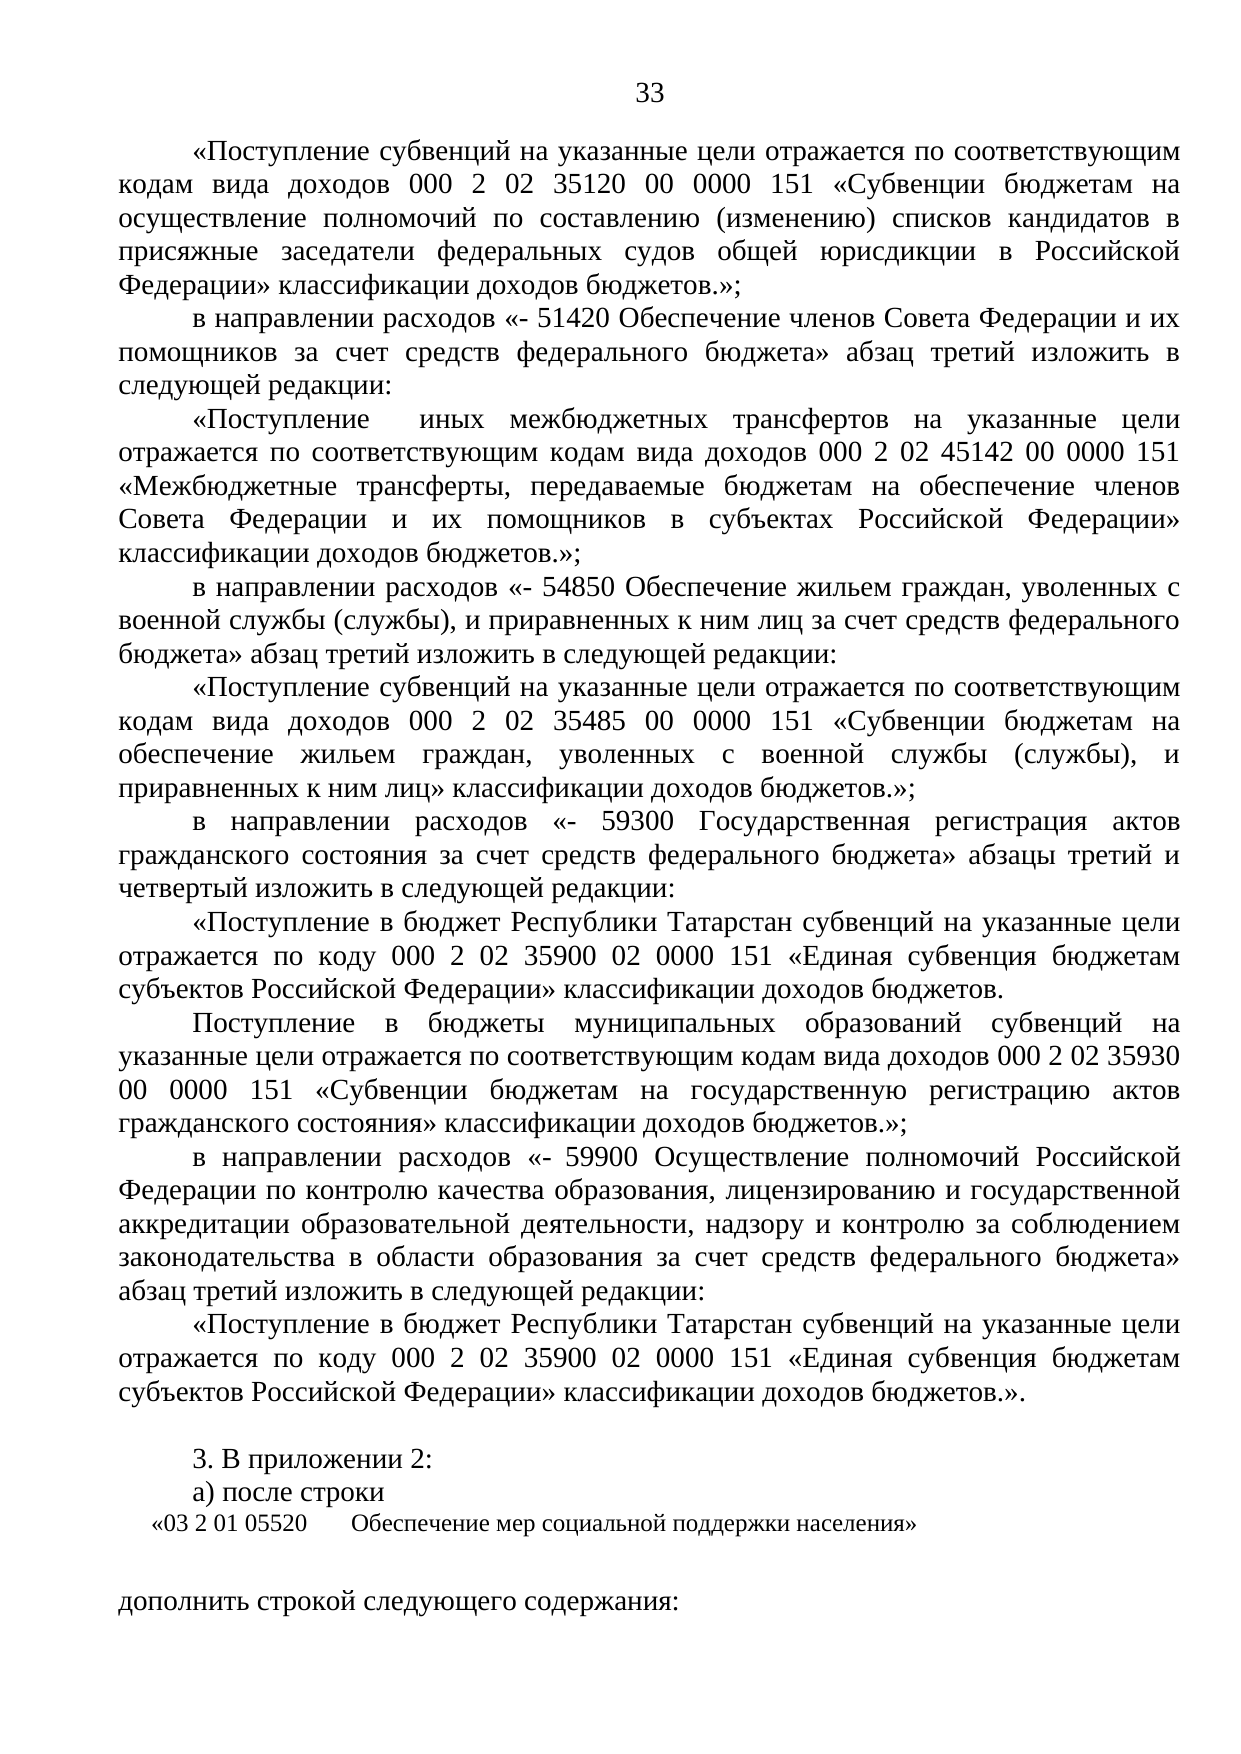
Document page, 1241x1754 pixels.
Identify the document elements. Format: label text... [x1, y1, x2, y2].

text в направлении расходов «- 59300 Государственная регистрация актов гражданского состояния за счет средств федерального бюджета» абзацы третий и четвертый изложить в следующей редакции: [118, 803, 1181, 904]
text «Поступление в бюджет Республики Татарстан субвенций на указанные цели отражается по коду 000 2 02 35900 02 0000 151 «Единая субвенция бюджетам субъектов Российской Федерации» классификации доходов бюджетов. [118, 904, 1181, 1005]
text а) после строки [118, 1474, 1181, 1508]
text «Поступление в бюджет Республики Татарстан субвенций на указанные цели отражается по коду 000 2 02 35900 02 0000 151 «Единая субвенция бюджетам субъектов Российской Федерации» классификации доходов бюджетов.». [118, 1307, 1181, 1407]
text «Поступление субвенций на указанные цели отражается по соответствующим кодам вида доходов 000 2 02 35485 00 0000 151 «Субвенции бюджетам на обеспечение жильем граждан, уволенных с военной службы (службы), и приравненных к ним лиц» классификации доходов бюджетов.»; [118, 669, 1181, 803]
text в направлении расходов «- 54850 Обеспечение жильем граждан, уволенных с военной службы (службы), и приравненных к ним лиц за счет средств федерального бюджета» абзац третий изложить в следующей редакции: [118, 569, 1181, 669]
text Поступление в бюджеты муниципальных образований субвенций на указанные цели отражается по соответствующим кодам вида доходов 000 2 02 35930 00 0000 151 «Субвенции бюджетам на государственную регистрацию актов гражданского состояния» классификации доходов бюджетов.»; [118, 1005, 1181, 1139]
text «Поступление иных межбюджетных трансфертов на указанные цели отражается по соответствующим кодам вида доходов 000 2 02 45142 00 0000 151 «Межбюджетные трансферты, передаваемые бюджетам на обеспечение членов Совета Федерации и их помощников в субъектах Российской Федерации» классификации доходов бюджетов.»; [118, 401, 1181, 569]
table_header Обеспечение мер социальной поддержки населения» [340, 1508, 1192, 1549]
table_header «03 2 01 05520 [118, 1508, 339, 1549]
text в направлении расходов «- 59900 Осуществление полномочий Российской Федерации по контролю качества образования, лицензированию и государственной аккредитации образовательной деятельности, надзору и контролю за соблюдением законодательства в области образования за счет средств федерального бюджета» абзац третий изложить в следующей редакции: [118, 1139, 1181, 1307]
text в направлении расходов «- 51420 Обеспечение членов Совета Федерации и их помощников за счет средств федерального бюджета» абзац третий изложить в следующей редакции: [118, 300, 1181, 401]
text «Поступление субвенций на указанные цели отражается по соответствующим кодам вида доходов 000 2 02 35120 00 0000 151 «Субвенции бюджетам на осуществление полномочий по составлению (изменению) списков кандидатов в присяжные заседатели федеральных судов общей юрисдикции в Российской Федерации» классификации доходов бюджетов.»; [118, 133, 1181, 300]
text дополнить строкой следующего содержания: [118, 1583, 1181, 1616]
text 3. В приложении 2: [118, 1441, 1181, 1474]
